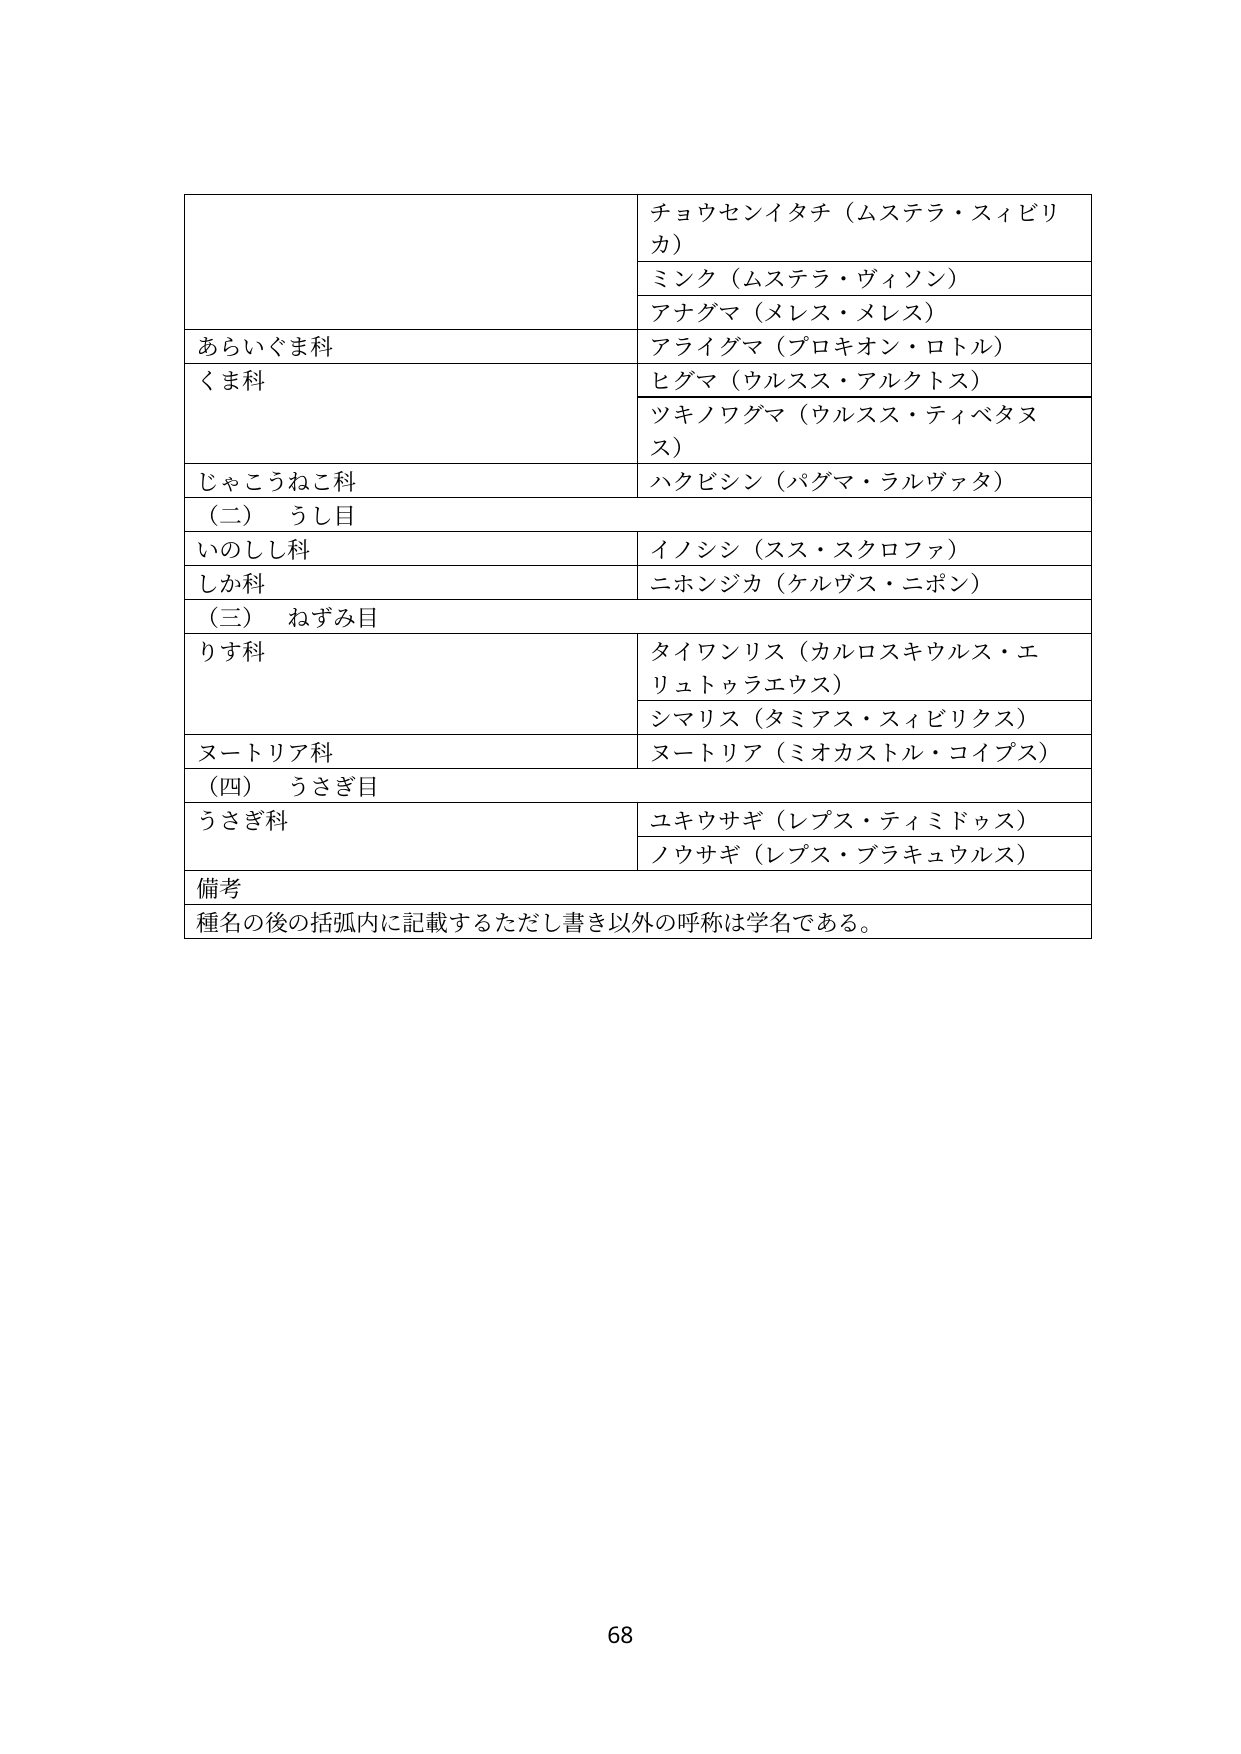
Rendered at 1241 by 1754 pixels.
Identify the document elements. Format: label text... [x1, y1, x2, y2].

table_cell しか科 [185, 566, 637, 599]
table_cell ニホンジカ（ケルヴス・ニポン） [638, 566, 1091, 599]
table_cell いのしし科 [185, 532, 637, 565]
table_cell チョウセンイタチ（ムステラ・スィビリカ） [638, 195, 1091, 261]
table_cell じゃこうねこ科 [185, 464, 637, 497]
table_cell （二） うし目 [185, 498, 1091, 531]
table_cell ミンク（ムステラ・ヴィソン） [638, 262, 1091, 294]
table_cell ユキウサギ（レプス・ティミドゥス） [638, 803, 1091, 836]
table_cell りす科 [185, 634, 637, 734]
table_cell アライグマ（プロキオン・ロトル） [638, 330, 1091, 362]
table_cell ハクビシン（パグマ・ラルヴァタ） [638, 464, 1091, 497]
table_cell （四） うさぎ目 [185, 769, 1091, 802]
table_cell ツキノワグマ（ウルスス・ティベタヌス） [638, 398, 1091, 463]
table_cell アナグマ（メレス・メレス） [638, 296, 1091, 328]
table_cell イノシシ（スス・スクロファ） [638, 532, 1091, 565]
table_cell シマリス（タミアス・スィビリクス） [638, 701, 1091, 734]
table_cell ヒグマ（ウルスス・アルクトス） [638, 364, 1091, 396]
table_cell タイワンリス（カルロスキウルス・エリュトゥラエウス） [638, 634, 1091, 700]
table_cell 備考 [185, 871, 1091, 904]
table_cell 種名の後の括弧内に記載するただし書き以外の呼称は学名である。 [185, 905, 1091, 938]
table_cell くま科 [185, 364, 637, 463]
table_cell うさぎ科 [185, 803, 637, 870]
table_cell あらいぐま科 [185, 330, 637, 362]
table_cell （三） ねずみ目 [185, 600, 1091, 633]
table_cell ヌートリア（ミオカストル・コイプス） [638, 735, 1091, 768]
table_cell ヌートリア科 [185, 735, 637, 768]
table_cell ノウサギ（レプス・ブラキュウルス） [638, 837, 1091, 870]
